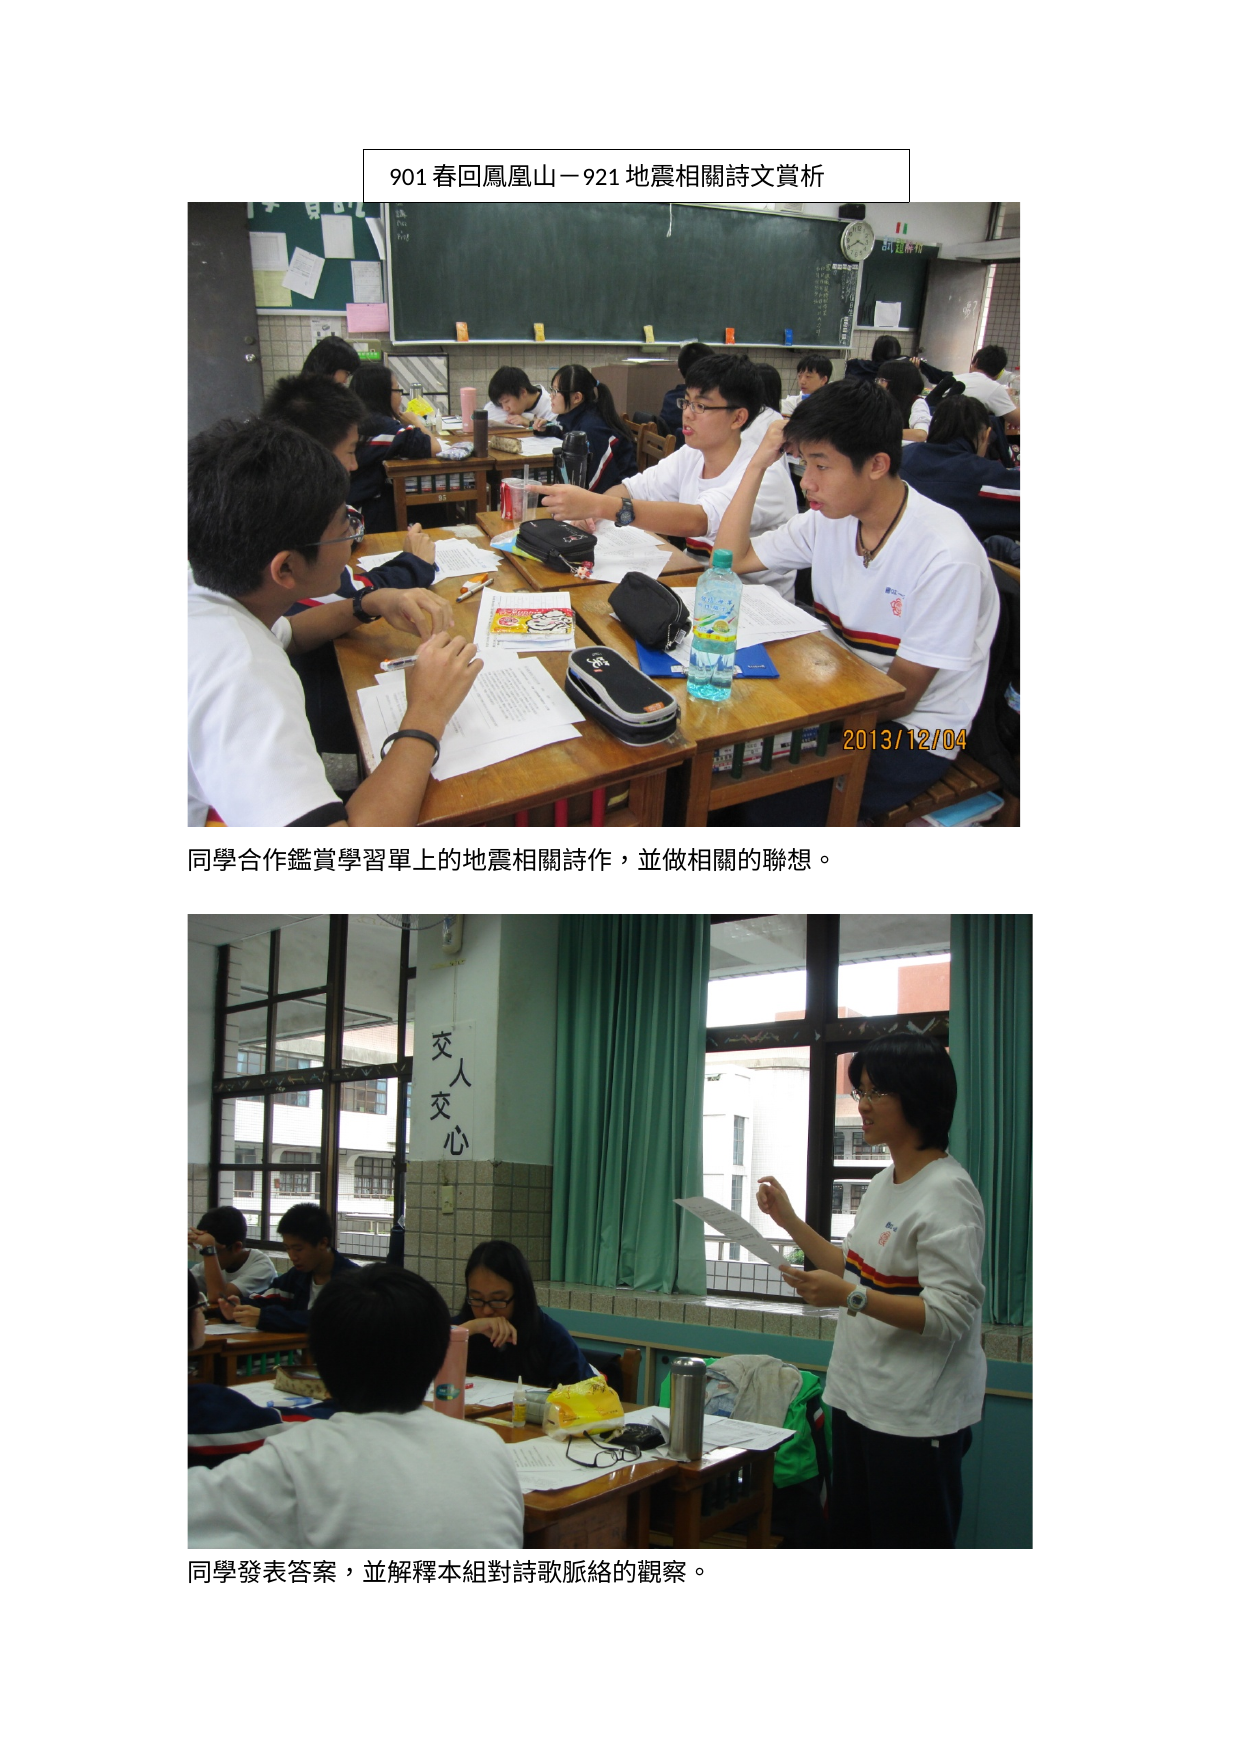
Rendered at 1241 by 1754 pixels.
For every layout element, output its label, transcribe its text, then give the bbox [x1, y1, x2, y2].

picture [187, 202, 1021, 827]
text 同學發表答案，並解釋本組對詩歌脈絡的觀察。 [187, 1552, 1053, 1589]
text 同學合作鑑賞學習單上的地震相關詩作，並做相關的聯想。 [187, 839, 1053, 877]
picture [187, 914, 1033, 1549]
